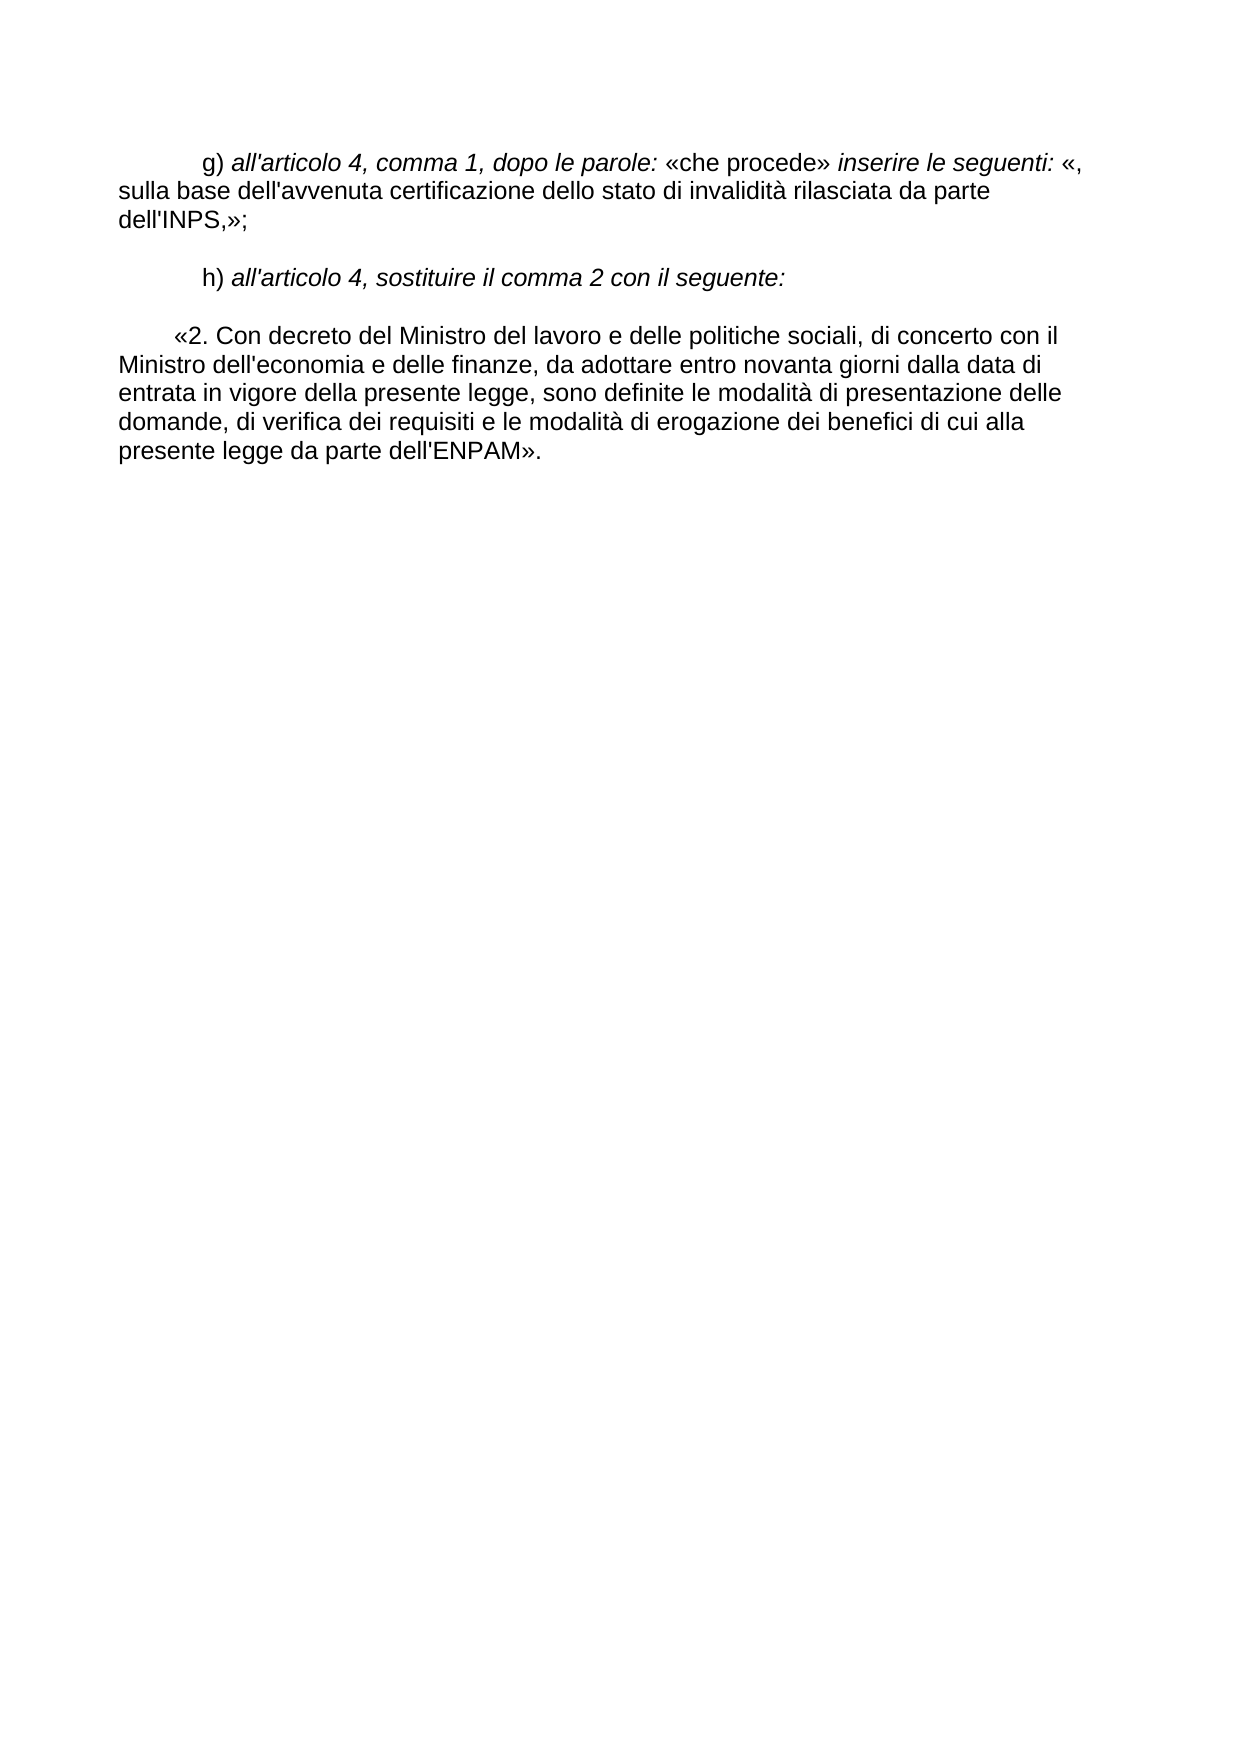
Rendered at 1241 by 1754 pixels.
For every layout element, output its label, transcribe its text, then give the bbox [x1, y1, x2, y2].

text h) all'articolo 4, sostituire il comma 2 con il seguente: [118, 263, 1122, 292]
text «2. Con decreto del Ministro del lavoro e delle politiche sociali, di concerto con il Ministro dell'economia e delle finanze, da adottare entro novanta giorni dalla data di entrata in vigore della presente legge, sono definite le modalità di presentazione delle domande, di verifica dei requisiti e le modalità di erogazione dei benefici di cui alla presente legge da parte dell'ENPAM». [118, 321, 1122, 465]
text g) all'articolo 4, comma 1, dopo le parole: «che procede» inserire le seguenti: «, sulla base dell'avvenuta certificazione dello stato di invalidità rilasciata da parte dell'INPS,»; [118, 148, 1122, 234]
